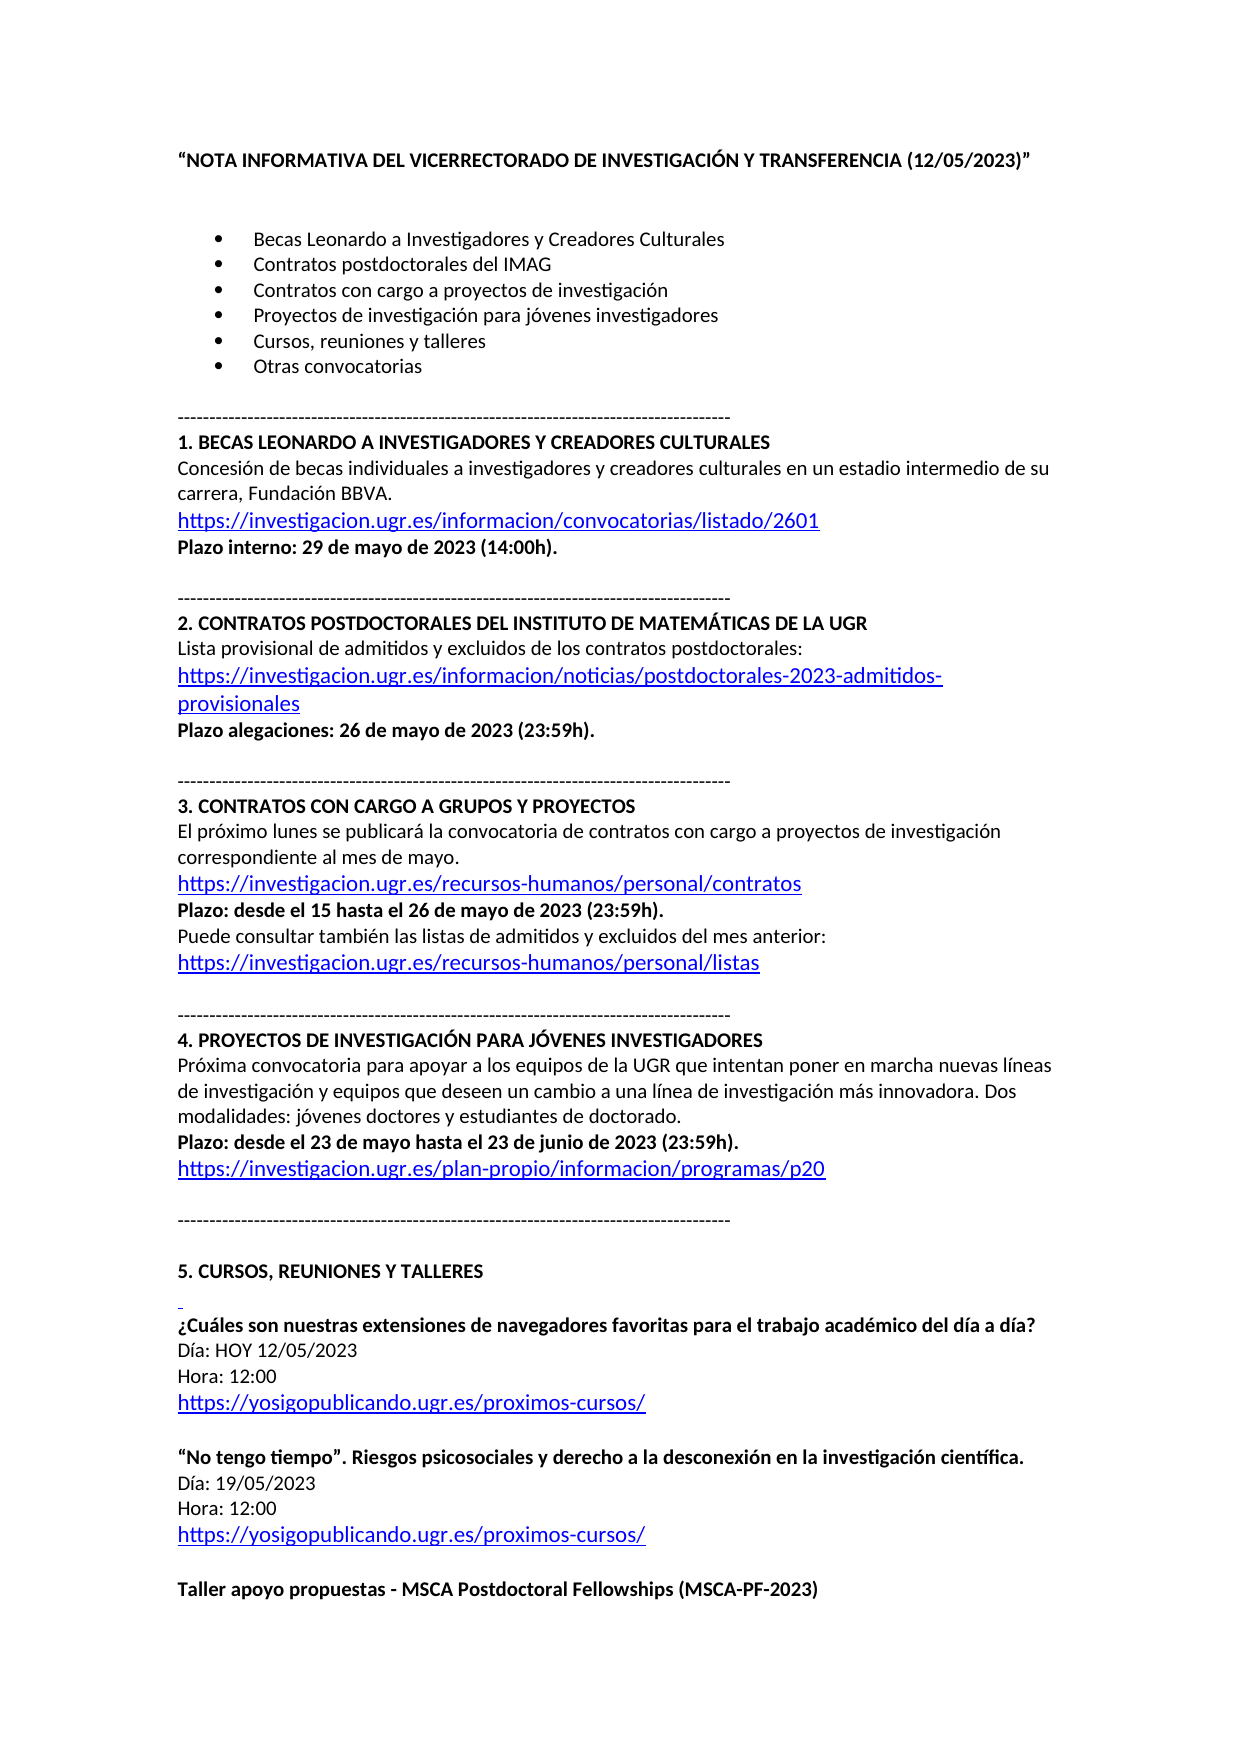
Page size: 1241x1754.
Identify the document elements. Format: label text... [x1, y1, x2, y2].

text 4. PROYECTOS DE INVESTIGACIÓN PARA JÓVENES INVESTIGADORES [177, 1027, 1063, 1053]
text https://yosigopublicando.ugr.es/proximos-cursos/ [177, 1388, 1063, 1416]
text https://investigacion.ugr.es/recursos-humanos/personal/contratos [177, 869, 1063, 897]
text Plazo: desde el 15 hasta el 26 de mayo de 2023 (23:59h). [177, 897, 1063, 923]
text --------------------------------------------------------------------------------------- [177, 1002, 1063, 1027]
text 3. CONTRATOS CON CARGO A GRUPOS Y PROYECTOS [177, 793, 1063, 819]
text El próximo lunes se publicará la convocatoria de contratos con cargo a proyectos de investigación correspondiente al mes de mayo. [177, 819, 1063, 869]
text Lista provisional de admitidos y excluidos de los contratos postdoctorales: [177, 636, 1063, 661]
text https://investigacion.ugr.es/plan-propio/informacion/programas/p20 [177, 1154, 1063, 1182]
text Hora: 12:00 [177, 1495, 1063, 1521]
text Concesión de becas individuales a investigadores y creadores culturales en un estadio intermedio de su carrera, Fundación BBVA. [177, 455, 1063, 506]
text 1. BECAS LEONARDO A INVESTIGADORES Y CREADORES CULTURALES [177, 429, 1063, 455]
text “NOTA INFORMATIVA DEL VICERRECTORADO DE INVESTIGACIÓN Y TRANSFERENCIA (12/05/2023)” [177, 148, 1063, 173]
text  Contratos con cargo a proyectos de investigación [215, 277, 1063, 302]
text Próxima convocatoria para apoyar a los equipos de la UGR que intentan poner en marcha nuevas líneas de investigación y equipos que deseen un cambio a una línea de investigación más innovadora. Dos modalidades: jóvenes doctores y estudiantes de doctorado. [177, 1053, 1063, 1129]
text https://investigacion.ugr.es/informacion/convocatorias/listado/2601 [177, 506, 1063, 534]
text Taller apoyo propuestas - MSCA Postdoctoral Fellowships (MSCA-PF-2023) [177, 1577, 1063, 1602]
text Día: 19/05/2023 [177, 1470, 1063, 1495]
text  Cursos, reuniones y talleres [215, 328, 1063, 353]
text  Contratos postdoctorales del IMAG [215, 252, 1063, 277]
text  Proyectos de investigación para jóvenes investigadores [215, 302, 1063, 328]
text 5. CURSOS, REUNIONES Y TALLERES [177, 1258, 1063, 1284]
text  Becas Leonardo a Investigadores y Creadores Culturales [215, 226, 1063, 252]
text Puede consultar también las listas de admitidos y excluidos del mes anterior: [177, 923, 1063, 948]
text --------------------------------------------------------------------------------------- [177, 585, 1063, 610]
text --------------------------------------------------------------------------------------- [177, 404, 1063, 429]
text Día: HOY 12/05/2023 [177, 1337, 1063, 1363]
text “No tengo tiempo”. Riesgos psicosociales y derecho a la desconexión en la investigación científica. [177, 1444, 1063, 1470]
text Plazo interno: 29 de mayo de 2023 (14:00h). [177, 534, 1063, 559]
text https://investigacion.ugr.es/informacion/noticias/postdoctorales-2023-admitidos-provisionales [177, 661, 1063, 717]
text https://investigacion.ugr.es/recursos-humanos/personal/listas [177, 948, 1063, 976]
text --------------------------------------------------------------------------------------- [177, 1208, 1063, 1233]
text Plazo alegaciones: 26 de mayo de 2023 (23:59h). [177, 717, 1063, 742]
text Plazo: desde el 23 de mayo hasta el 23 de junio de 2023 (23:59h). [177, 1129, 1063, 1154]
text https://yosigopublicando.ugr.es/proximos-cursos/ [177, 1521, 1063, 1548]
text ¿Cuáles son nuestras extensiones de navegadores favoritas para el trabajo académico del día a día? [177, 1312, 1063, 1337]
text  Otras convocatorias [215, 353, 1063, 379]
text --------------------------------------------------------------------------------------- [177, 768, 1063, 793]
text Hora: 12:00 [177, 1363, 1063, 1388]
text 2. CONTRATOS POSTDOCTORALES DEL INSTITUTO DE MATEMÁTICAS DE LA UGR [177, 610, 1063, 636]
